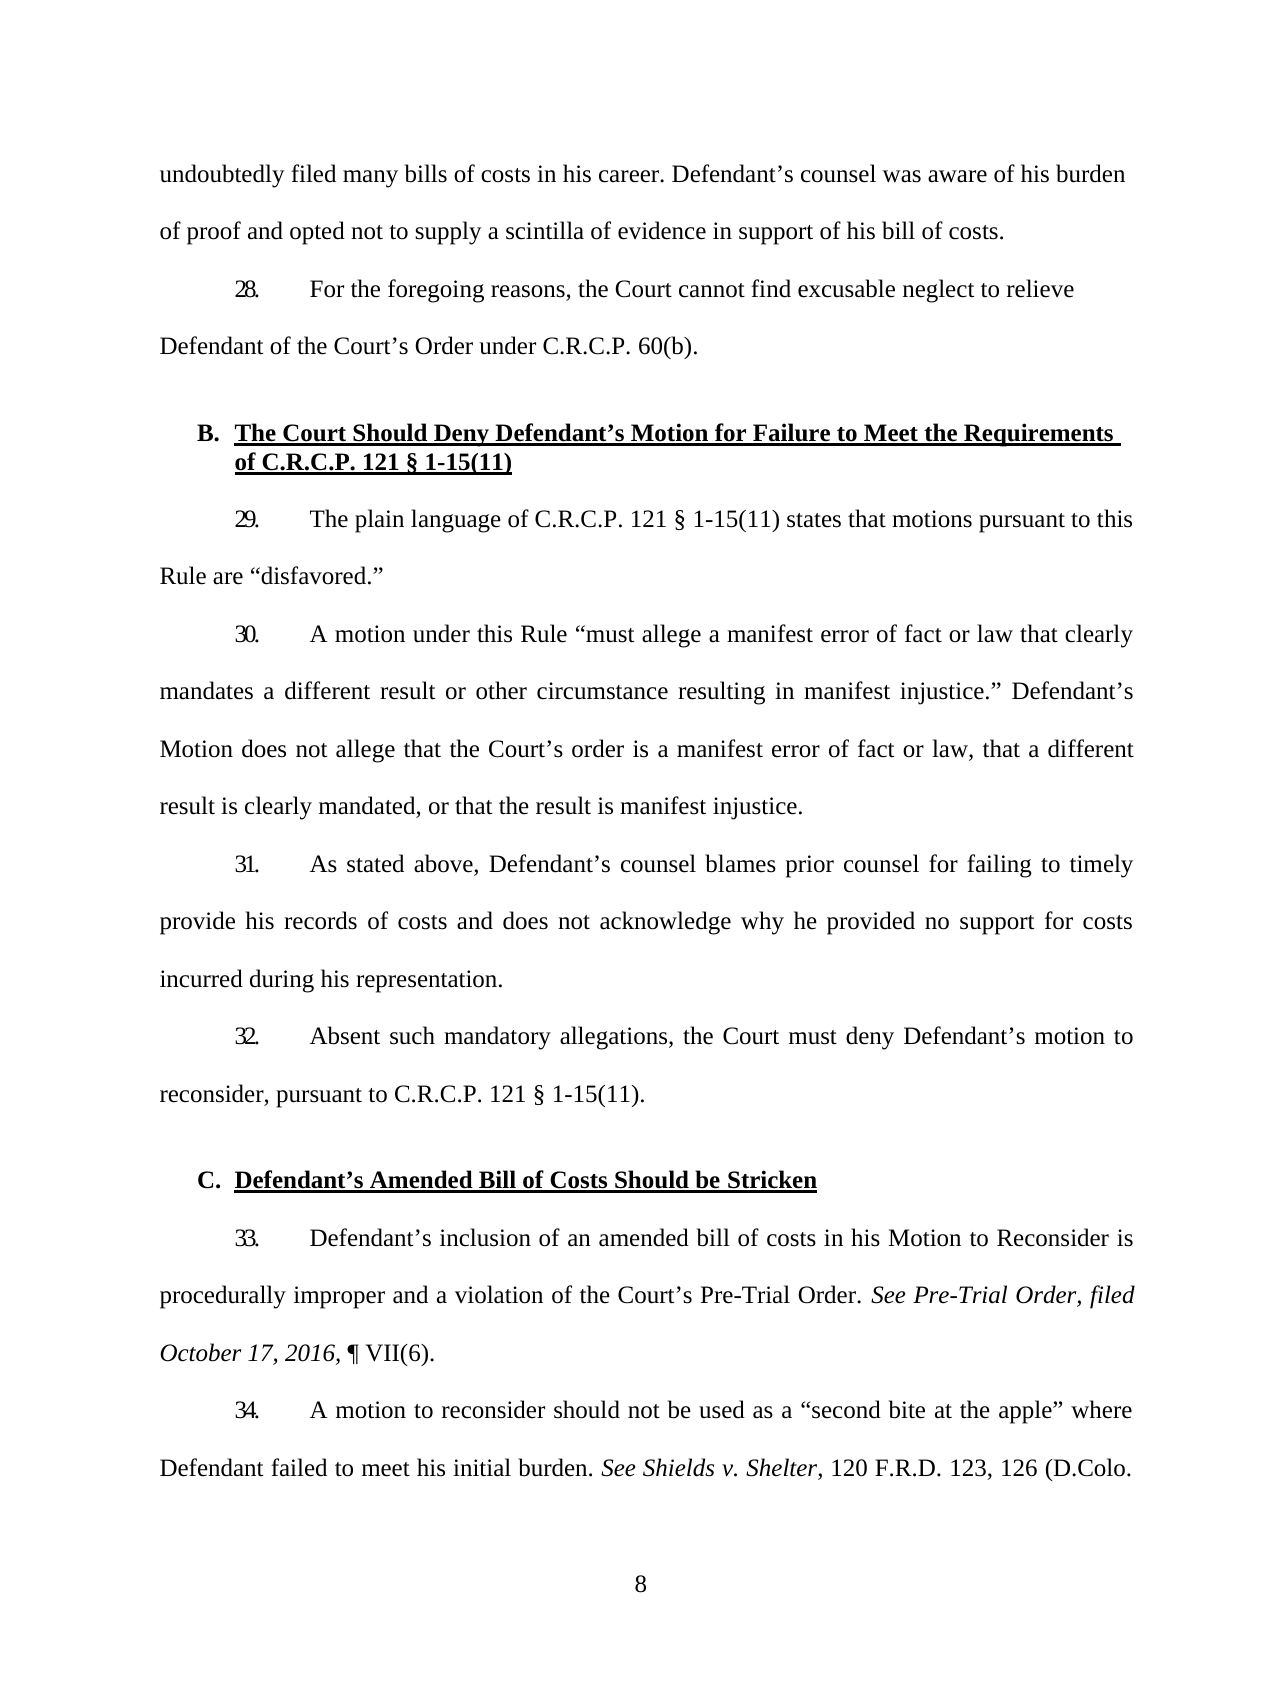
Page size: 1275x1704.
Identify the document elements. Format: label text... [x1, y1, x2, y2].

list Defendant’s inclusion of an amended bill of costs in his Motion to Reconsider is procedurally improper and a violation of the Court’s Pre-Trial Order. See Pre-Trial Order, filed October 17, 2016, ¶ VII(6). [159, 1223, 1135, 1366]
list For the foregoing reasons, the Court cannot find excusable neglect to relieve Defendant of the Court’s Order under C.R.C.P. 60(b). [159, 274, 1135, 360]
list Absent such mandatory allegations, the Court must deny Defendant’s motion to reconsider, pursuant to C.R.C.P. 121 § 1-15(11). [159, 1021, 1134, 1108]
list A motion to reconsider should not be used as a “second bite at the apple” where Defendant failed to meet his initial burden. See Shields v. Shelter, 120 F.R.D. 123, 126 (D.Colo. [159, 1395, 1135, 1481]
list The plain language of C.R.C.P. 121 § 1-15(11) states that motions pursuant to this Rule are “disfavored.” [159, 504, 1135, 590]
subtitle The Court Should Deny Defendant’s Motion for Failure to Meet the Requirements of C.R.C.P. 121 § 1-15(11) [197, 418, 1135, 476]
text undoubtedly filed many bills of costs in his career. Defendant’s counsel was aware of his burden of proof and opted not to supply a scintilla of evidence in support of his bill of costs. [159, 159, 1134, 245]
subtitle Defendant’s Amended Bill of Costs Should be Stricken [197, 1165, 1164, 1194]
list As stated above, Defendant’s counsel blames prior counsel for failing to timely provide his records of costs and does not acknowledge why he provided no support for costs incurred during his representation. [159, 849, 1135, 993]
list A motion under this Rule “must allege a manifest error of fact or law that clearly mandates a different result or other circumstance resulting in manifest injustice.” Defendant’s Motion does not allege that the Court’s order is a manifest error of fact or law, that a different result is clearly mandated, or that the result is manifest injustice. [159, 619, 1135, 820]
